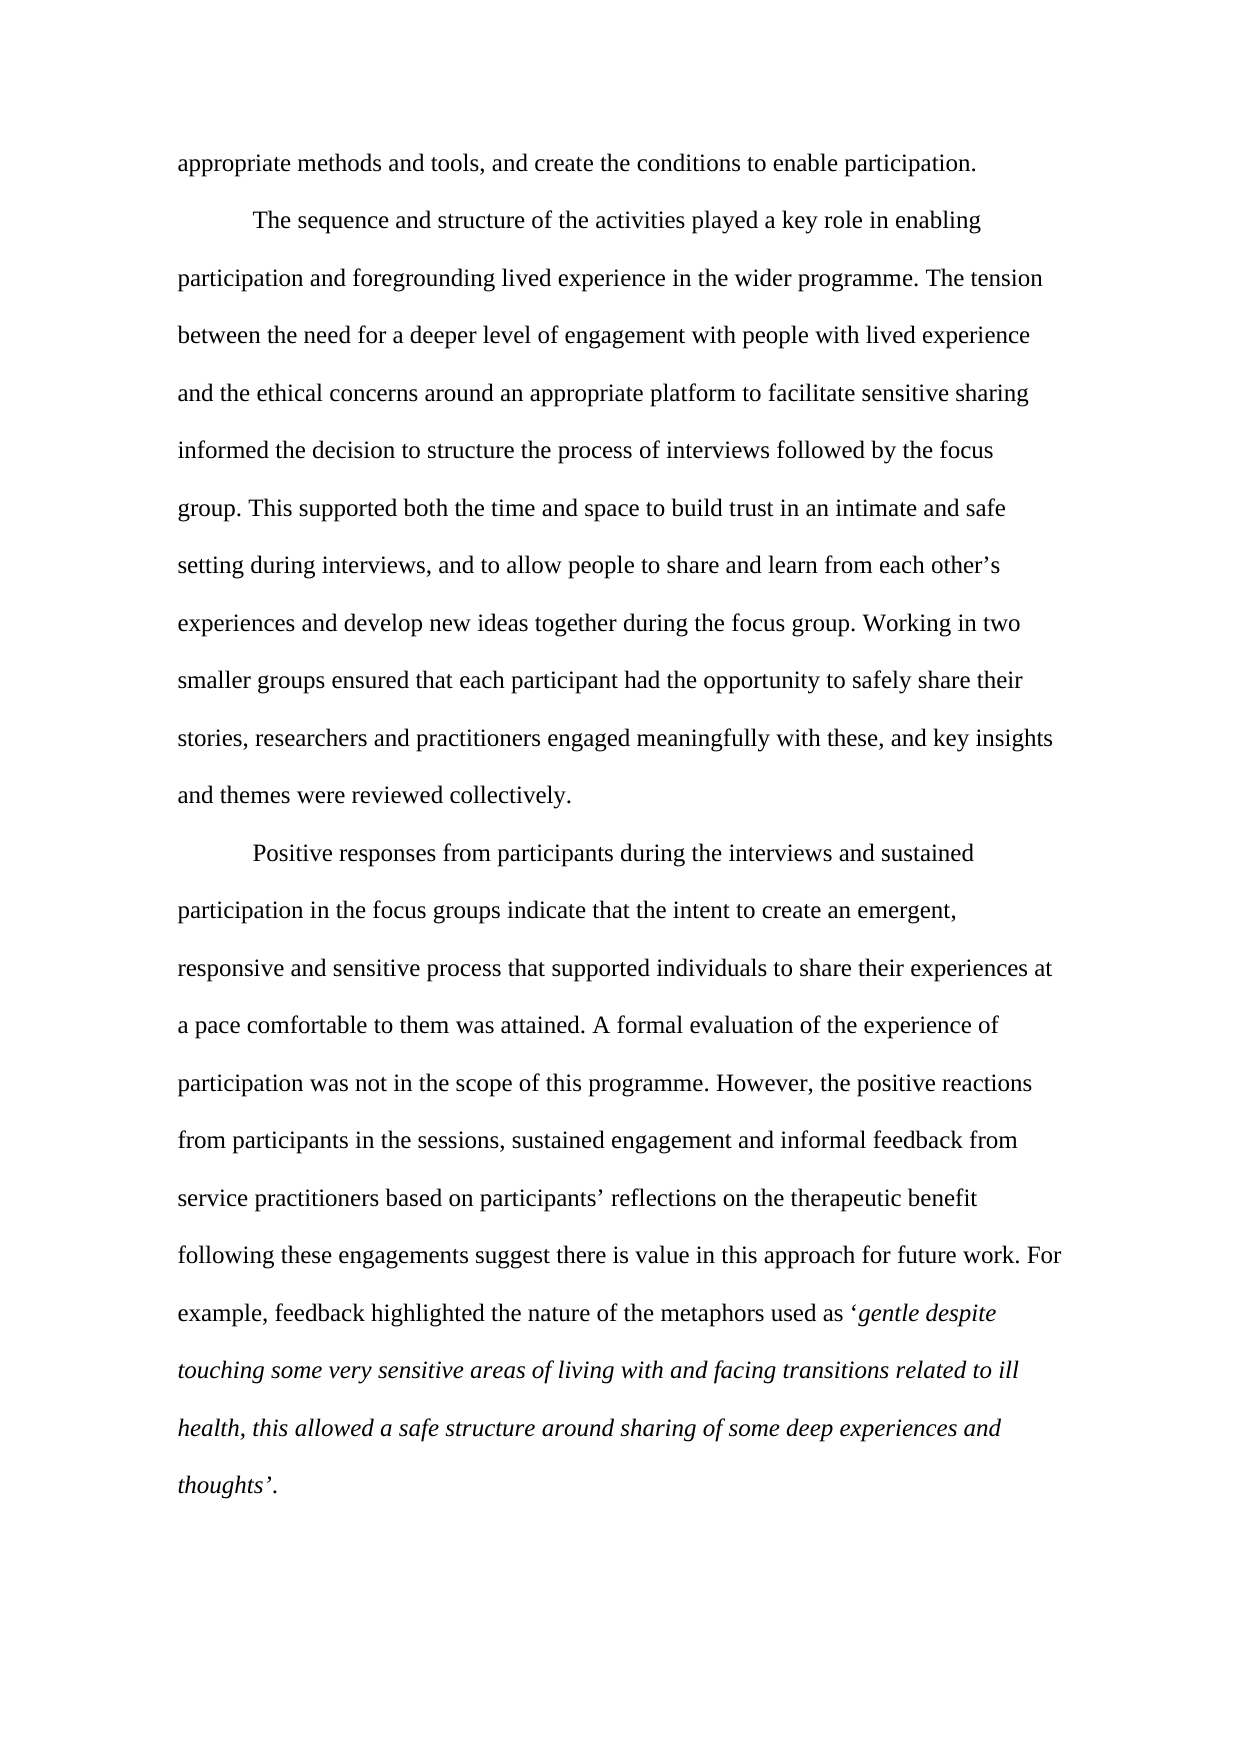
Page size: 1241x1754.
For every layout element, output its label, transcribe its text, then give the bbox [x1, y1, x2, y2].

text The sequence and structure of the activities played a key role in enabling participation and foregrounding lived experience in the wider programme. The tension between the need for a deeper level of engagement with people with lived experience and the ethical concerns around an appropriate platform to facilitate sensitive sharing informed the decision to structure the process of interviews followed by the focus group. This supported both the time and space to build trust in an intimate and safe setting during interviews, and to allow people to share and learn from each other’s experiences and develop new ideas together during the focus group. Working in two smaller groups ensured that each participant had the opportunity to safely share their stories, researchers and practitioners engaged meaningfully with these, and key insights and themes were reviewed collectively. [177, 205, 1063, 809]
text Positive responses from participants during the interviews and sustained participation in the focus groups indicate that the intent to create an emergent, responsive and sensitive process that supported individuals to share their experiences at a pace comfortable to them was attained. A formal evaluation of the experience of participation was not in the scope of this programme. However, the positive reactions from participants in the sessions, sustained engagement and informal feedback from service practitioners based on participants’ reflections on the therapeutic benefit following these engagements suggest there is value in this approach for future work. For example, feedback highlighted the nature of the metaphors used as ‘gentle despite touching some very sensitive areas of living with and facing transitions related to ill health, this allowed a safe structure around sharing of some deep experiences and thoughts’. [177, 838, 1063, 1499]
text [177, 148, 1063, 176]
